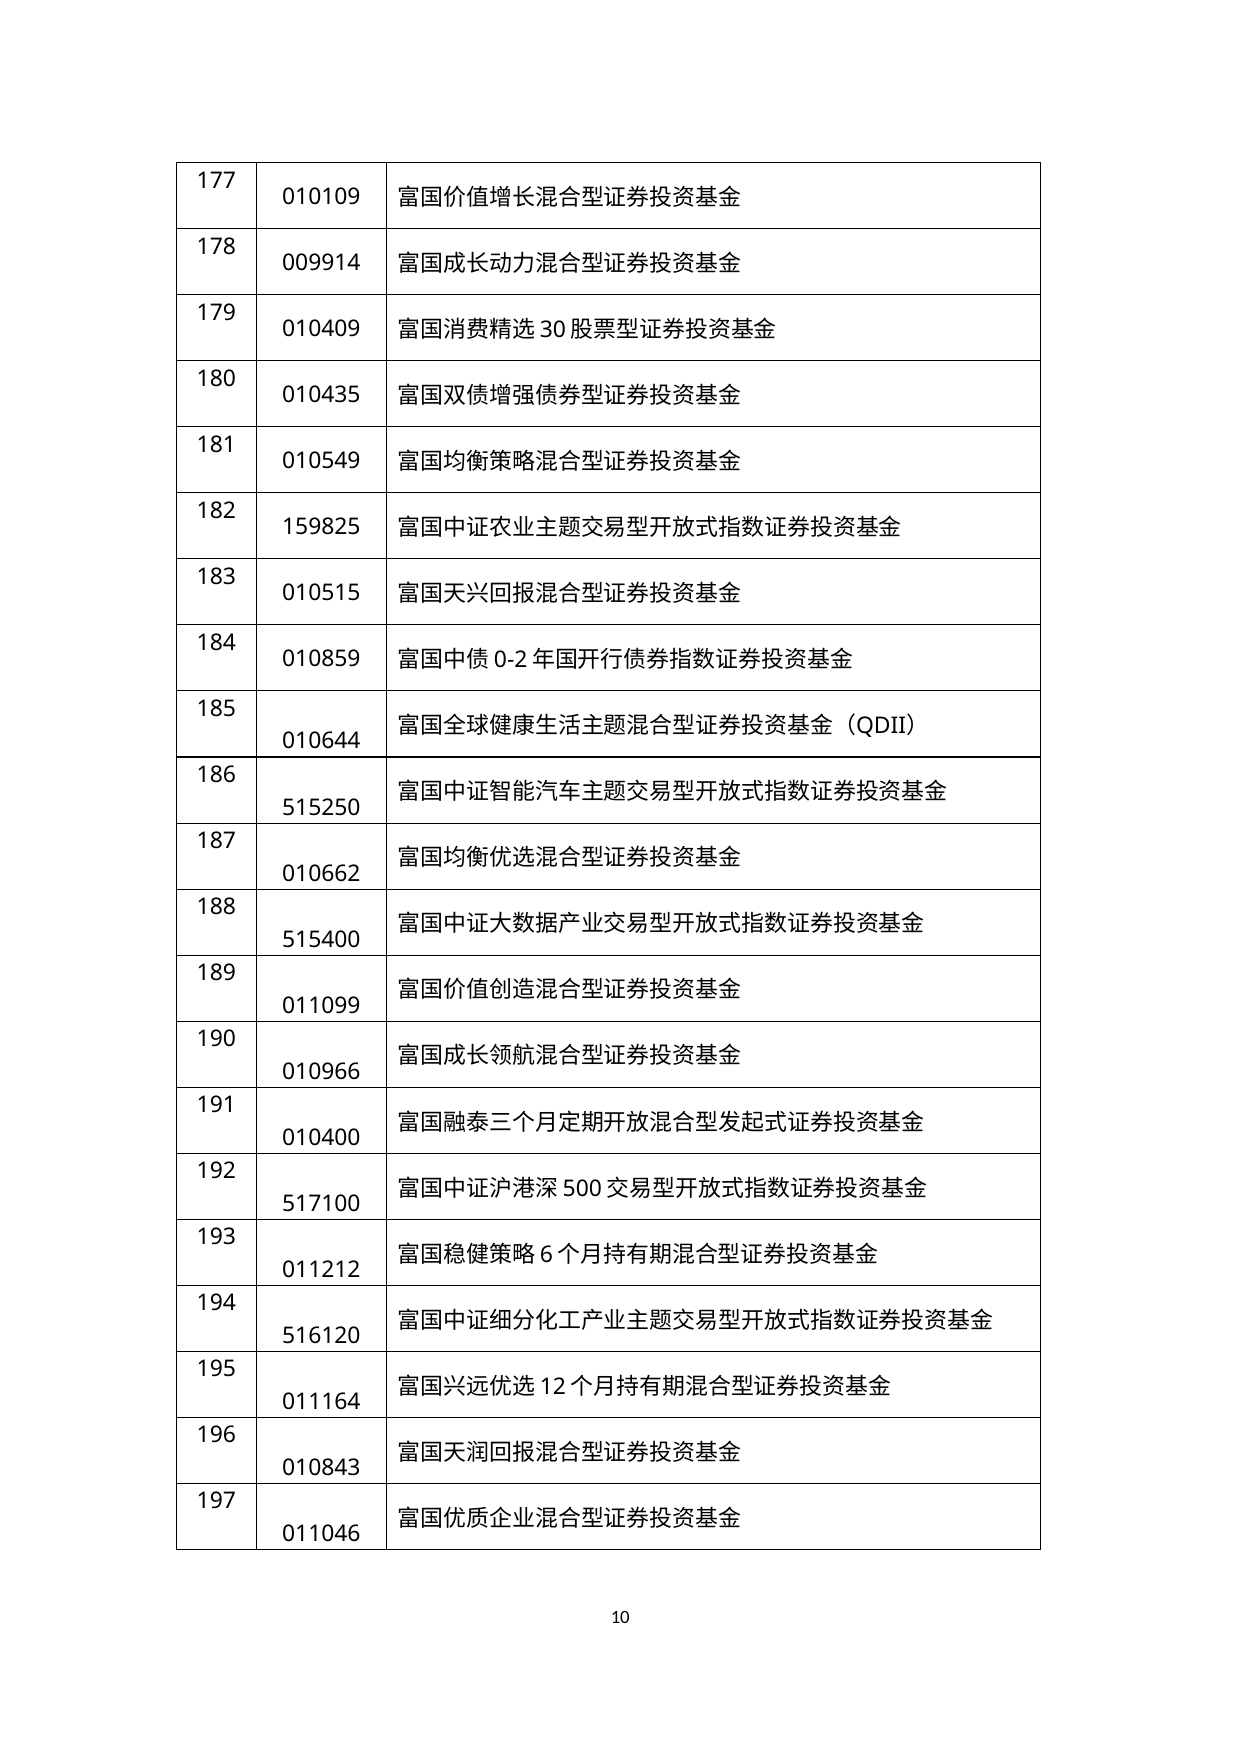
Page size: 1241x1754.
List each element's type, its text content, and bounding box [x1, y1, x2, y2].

table_cell 富国价值创造混合型证券投资基金 [387, 956, 1040, 1021]
table_cell 011164 [257, 1352, 386, 1417]
table_cell 180 [177, 361, 256, 426]
table_cell 富国中证大数据产业交易型开放式指数证券投资基金 [387, 890, 1040, 954]
table_cell 515400 [257, 890, 386, 954]
table_cell 185 [177, 691, 256, 756]
table_cell 182 [177, 493, 256, 558]
table_cell 富国中证沪港深500交易型开放式指数证券投资基金 [387, 1154, 1040, 1219]
table_cell 188 [177, 890, 256, 954]
table_cell 177 [177, 163, 256, 228]
table_cell 009914 [257, 229, 386, 294]
table_cell 富国中证细分化工产业主题交易型开放式指数证券投资基金 [387, 1286, 1040, 1351]
table_cell 194 [177, 1286, 256, 1351]
table_cell 010400 [257, 1088, 386, 1153]
table_cell 富国双债增强债券型证券投资基金 [387, 361, 1040, 426]
table_cell 010109 [257, 163, 386, 228]
table_cell 515250 [257, 758, 386, 822]
table_cell 189 [177, 956, 256, 1021]
table_cell 富国全球健康生活主题混合型证券投资基金（QDII） [387, 691, 1040, 756]
table_cell 010549 [257, 427, 386, 492]
table_cell 010966 [257, 1022, 386, 1087]
table_cell 富国兴远优选12个月持有期混合型证券投资基金 [387, 1352, 1040, 1417]
table_cell 186 [177, 758, 256, 822]
table_cell 富国价值增长混合型证券投资基金 [387, 163, 1040, 228]
table_cell 011099 [257, 956, 386, 1021]
table_cell 富国优质企业混合型证券投资基金 [387, 1484, 1040, 1549]
table_cell 191 [177, 1088, 256, 1153]
table_cell 190 [177, 1022, 256, 1087]
table_cell 517100 [257, 1154, 386, 1219]
table_cell 195 [177, 1352, 256, 1417]
table_cell 010662 [257, 824, 386, 888]
table_cell 010515 [257, 559, 386, 624]
table_cell 010644 [257, 691, 386, 756]
table_cell 富国成长领航混合型证券投资基金 [387, 1022, 1040, 1087]
table_cell 184 [177, 625, 256, 690]
table_cell 010409 [257, 295, 386, 360]
table_cell 富国成长动力混合型证券投资基金 [387, 229, 1040, 294]
table_cell 516120 [257, 1286, 386, 1351]
table_cell 富国天兴回报混合型证券投资基金 [387, 559, 1040, 624]
table_cell 183 [177, 559, 256, 624]
table_cell 富国中证农业主题交易型开放式指数证券投资基金 [387, 493, 1040, 558]
table_cell 富国均衡策略混合型证券投资基金 [387, 427, 1040, 492]
table_cell 富国消费精选30股票型证券投资基金 [387, 295, 1040, 360]
table_cell 富国中证智能汽车主题交易型开放式指数证券投资基金 [387, 758, 1040, 822]
table_cell 富国融泰三个月定期开放混合型发起式证券投资基金 [387, 1088, 1040, 1153]
table_cell 196 [177, 1418, 256, 1483]
table_cell 富国中债0-2年国开行债券指数证券投资基金 [387, 625, 1040, 690]
table_cell 159825 [257, 493, 386, 558]
table_cell 178 [177, 229, 256, 294]
table_cell 011046 [257, 1484, 386, 1549]
table_cell 179 [177, 295, 256, 360]
table_cell 010859 [257, 625, 386, 690]
table_cell 富国天润回报混合型证券投资基金 [387, 1418, 1040, 1483]
table_cell 010435 [257, 361, 386, 426]
table_cell 010843 [257, 1418, 386, 1483]
table_cell 192 [177, 1154, 256, 1219]
table_cell 187 [177, 824, 256, 888]
table_cell 011212 [257, 1220, 386, 1285]
table_cell 193 [177, 1220, 256, 1285]
table_cell 富国均衡优选混合型证券投资基金 [387, 824, 1040, 888]
table_cell 富国稳健策略6个月持有期混合型证券投资基金 [387, 1220, 1040, 1285]
table_cell 181 [177, 427, 256, 492]
table_cell 197 [177, 1484, 256, 1549]
